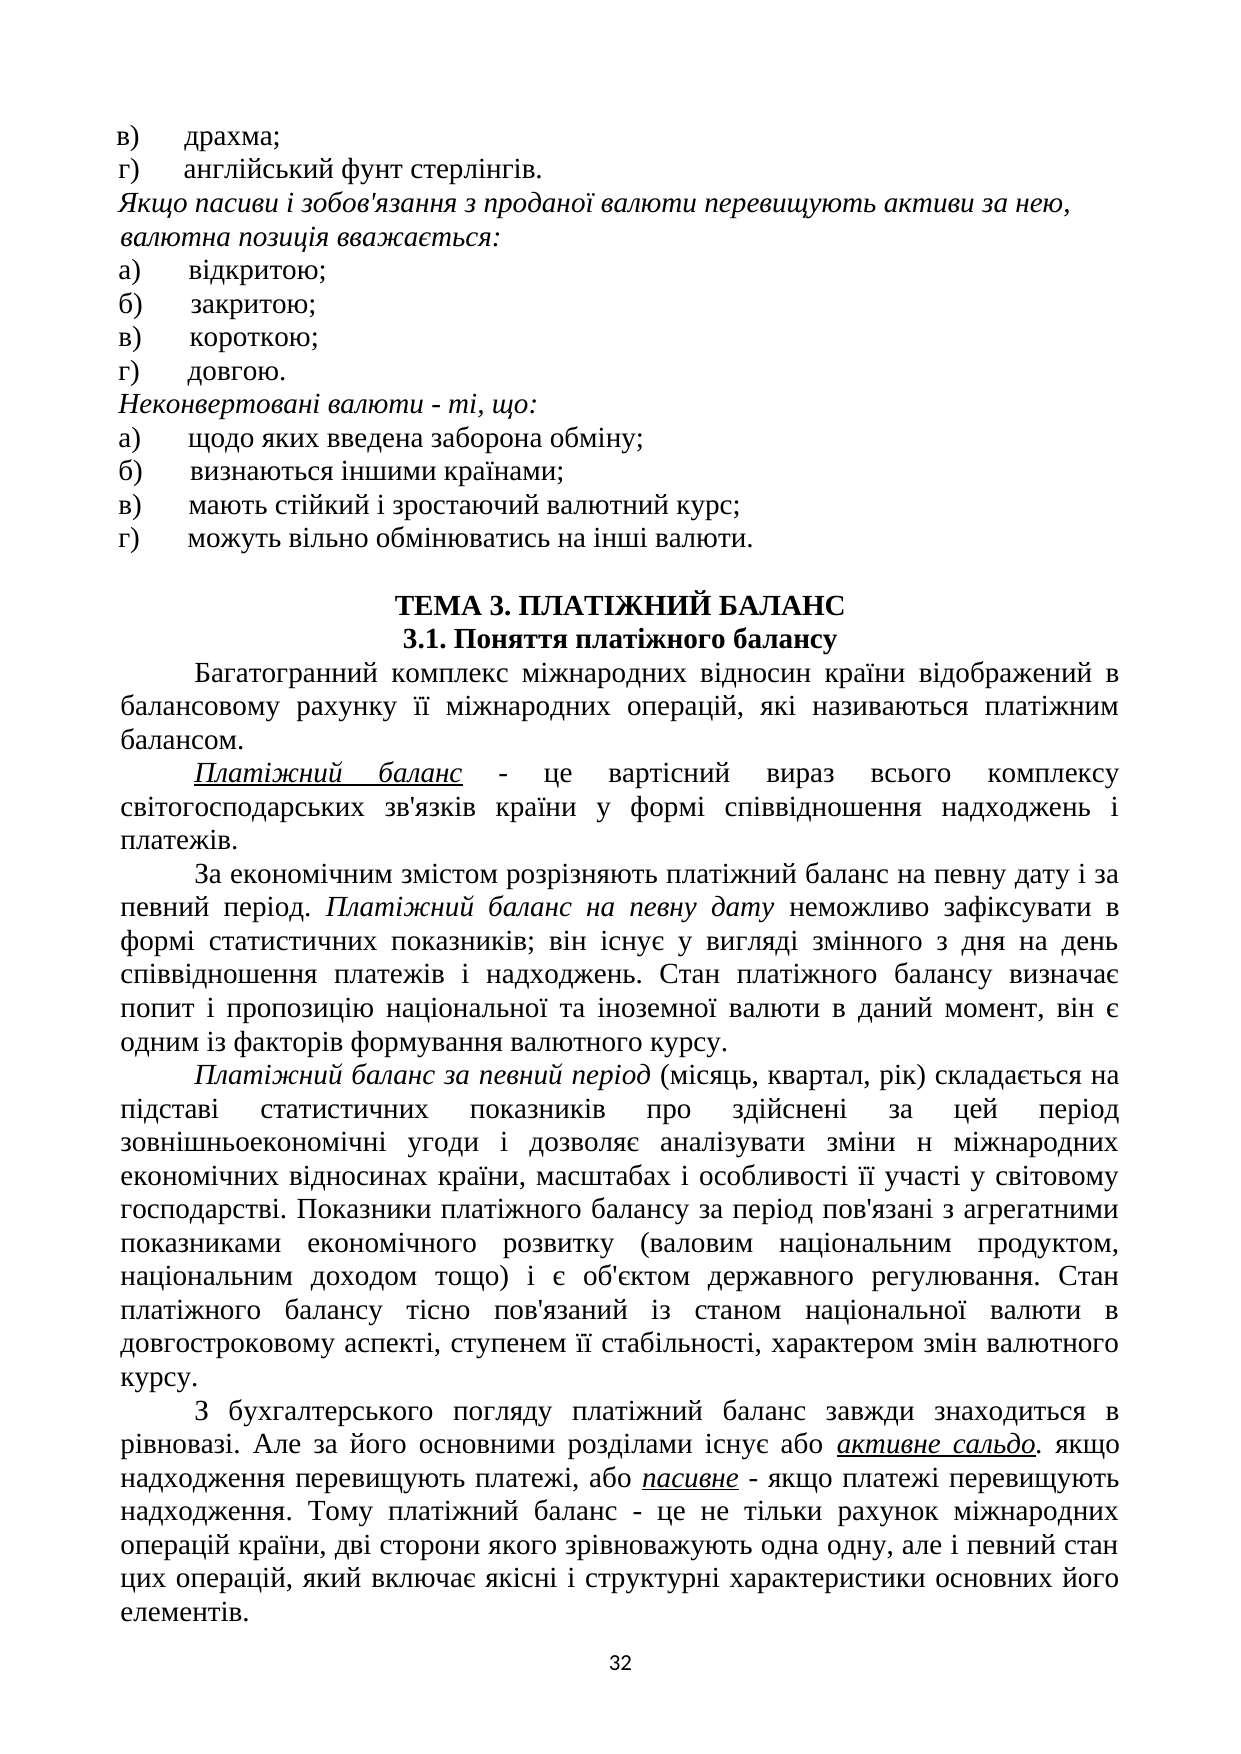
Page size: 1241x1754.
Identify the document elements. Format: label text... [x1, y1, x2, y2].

text ТЕМА 3. ПЛАТІЖНИЙ БАЛАНС [118, 588, 1122, 621]
text 3.1. Поняття платіжного балансу [118, 621, 1122, 655]
text г) довгою. [118, 353, 1122, 386]
text Платіжний баланс - це вартісний вираз всього комплексу світогосподарських зв'язків країни у формі співвідношення надходжень і платежів. [120, 755, 1120, 856]
text Неконвертовані валюти - ті, що: [118, 386, 1122, 420]
text в) мають стійкий і зростаючий валютний курс; [118, 487, 1122, 521]
text а) відкритою; [118, 252, 1122, 286]
text Платіжний баланс за певний період (місяць, квартал, рік) складається на підставі статистичних показників про здійснені за цей період зовнішньоекономічні угоди і дозволяє аналізувати зміни н міжнародних економічних відносинах країни, масштабах і особливості її участі у світовому господарстві. Показники платіжного балансу за період пов'язані з агрегатними показниками економічного розвитку (валовим національним продуктом, національним доходом тощо) і є об'єктом державного регулювання. Стан платіжного балансу тісно пов'язаний із станом національної валюти в довгостроковому аспекті, ступенем її стабільності, характером змін валютного курсу. [120, 1057, 1120, 1393]
text Якщо пасиви і зобов'язання з проданої валюти перевищують активи за нею, валютна позиція вважається: [118, 185, 1120, 252]
text в) драхма; [116, 118, 1122, 152]
text г) англійський фунт стерлінгів. [118, 152, 1120, 185]
text б) закритою; [118, 286, 1122, 319]
text З бухгалтерського погляду платіжний баланс завжди знаходиться в рівновазі. Але за його основними розділами існує або активне сальдо. якщо надходження перевищують платежі, або пасивне - якщо платежі перевищують надходження. Тому платіжний баланс - це не тільки рахунок міжнародних операцій країни, дві сторони якого зрівноважують одна одну, але і певний стан цих операцій, який включає якісні і структурні характеристики основних його елементів. [120, 1393, 1120, 1627]
text Багатогранний комплекс міжнародних відносин країни відображений в балансовому рахунку її міжнародних операцій, які називаються платіжним балансом. [120, 655, 1120, 755]
text в) короткою; [118, 319, 1122, 353]
text а) щодо яких введена заборона обміну; [118, 420, 1122, 453]
text б) визнаються іншими країнами; [118, 453, 1122, 487]
text г) можуть вільно обмінюватись на інші валюти. [118, 521, 1122, 554]
text За економічним змістом розрізняють платіжний баланс на певну дату і за певний період. Платіжний баланс на певну дату неможливо зафіксувати в формі статистичних показників; він існує у вигляді змінного з дня на день співвідношення платежів і надходжень. Стан платіжного балансу визначає попит і пропозицію національної та іноземної валюти в даний момент, він є одним із факторів формування валютного курсу. [120, 856, 1120, 1057]
